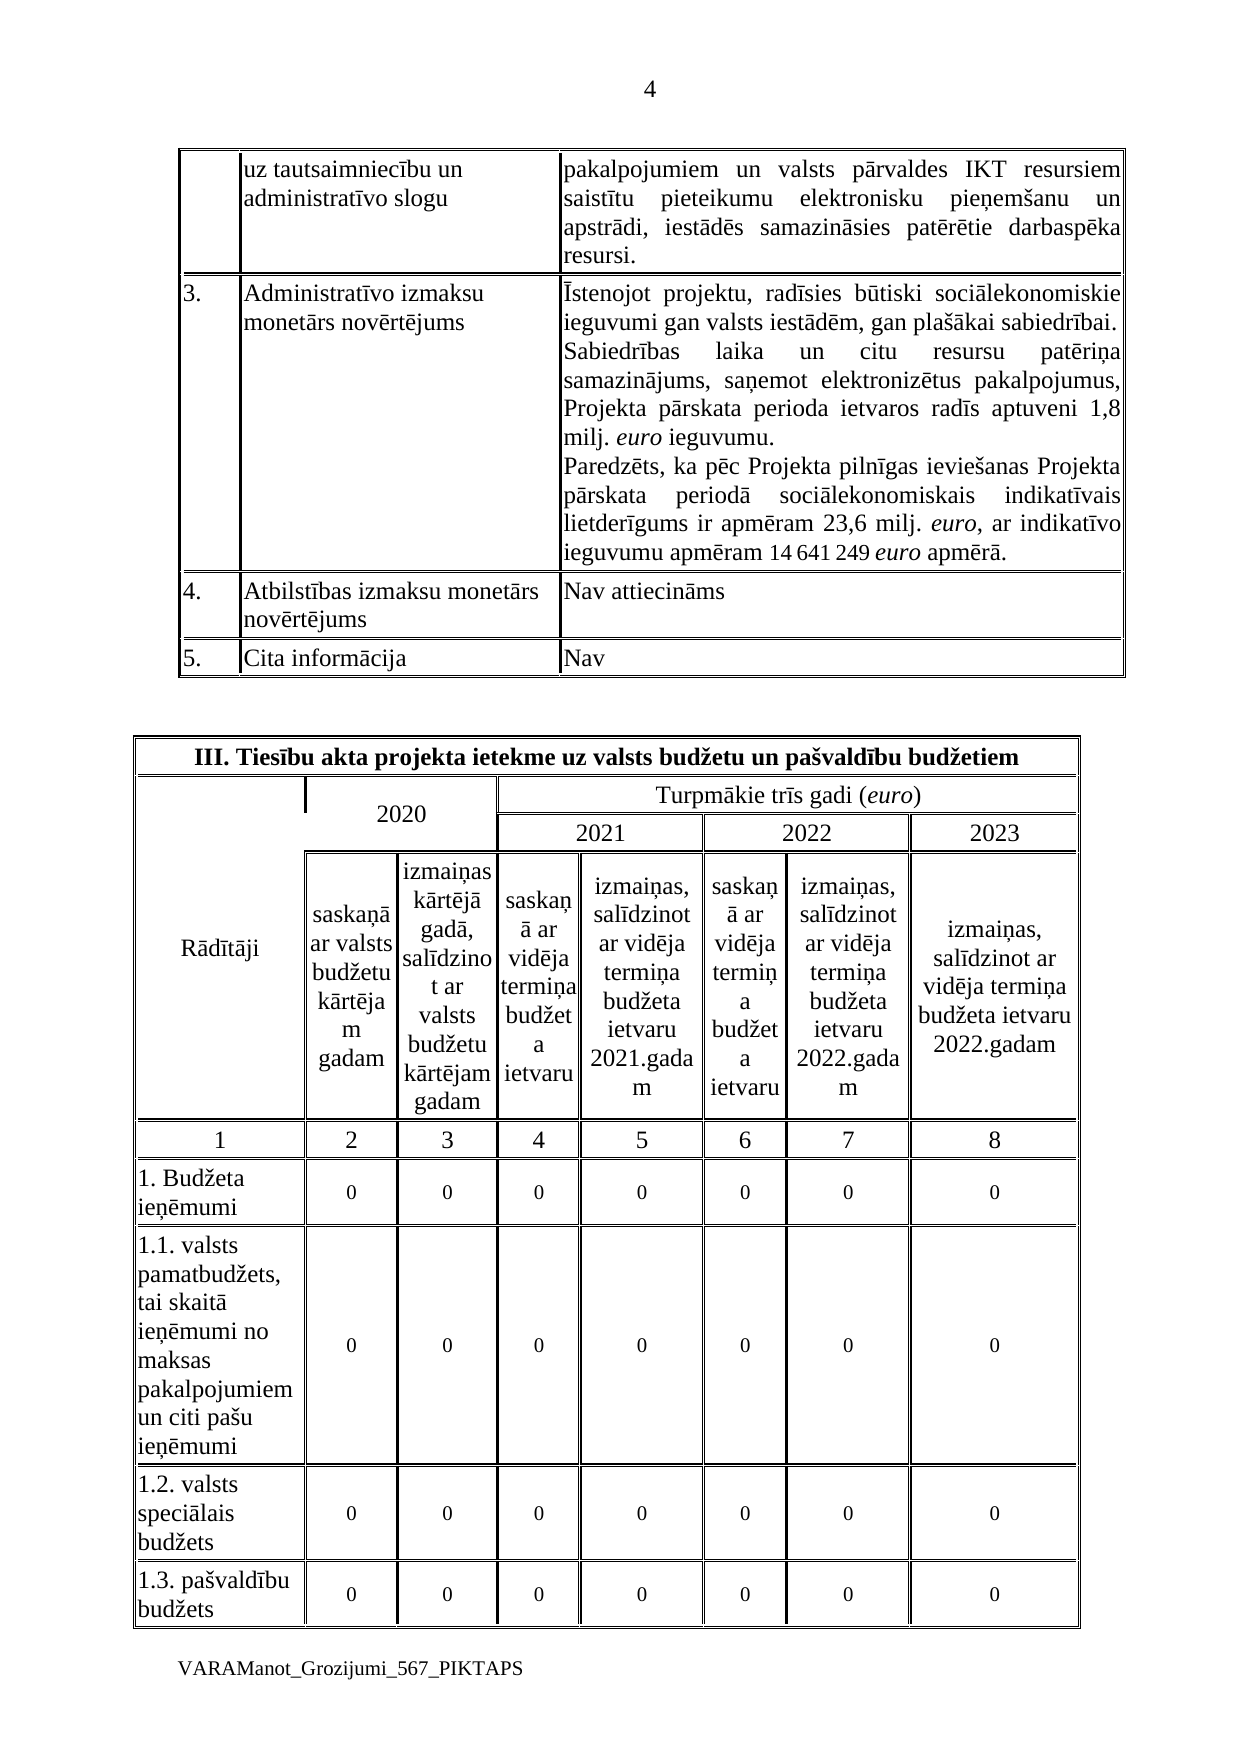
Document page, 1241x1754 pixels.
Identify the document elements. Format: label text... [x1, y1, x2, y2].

table_cell 0 [497, 1559, 580, 1626]
table_cell 4. [181, 570, 239, 636]
table_cell Nav attiecināms [562, 570, 1123, 636]
table_cell 6 [705, 1122, 785, 1157]
table_cell 0 [499, 1467, 578, 1559]
table_cell 5. [181, 636, 240, 675]
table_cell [240, 149, 560, 272]
table_cell 2020 [306, 777, 496, 850]
table_cell 2021 [499, 815, 702, 850]
table_cell 0 [910, 1157, 1079, 1223]
table_cell 0 [499, 1160, 578, 1223]
table_cell 0 [788, 1227, 908, 1463]
table_cell 7 [788, 1122, 908, 1157]
table_cell 0 [397, 1562, 497, 1626]
table_cell Cita informācija [240, 640, 560, 675]
table_cell 2022 [705, 815, 908, 850]
table_cell 0 [306, 1562, 397, 1626]
table_cell Rādītāji [134, 774, 306, 1118]
table_cell izmaiņas, salīdzinot ar vidēja termiņa budžeta ietvaru 2021.gadam [582, 854, 702, 1118]
table_cell 0 [912, 1463, 1078, 1559]
table_cell 2 [307, 1122, 396, 1157]
table_cell 0 [788, 1467, 908, 1559]
table_cell 0 [705, 1467, 785, 1559]
table_cell 0 [499, 1227, 578, 1463]
table_cell saskaņā ar vidēja termiņa budžeta ietvaru [499, 854, 578, 1118]
table_cell 1 [136, 1118, 304, 1157]
table_cell 0 [582, 1160, 702, 1223]
table_cell 3. [181, 272, 239, 569]
table_cell 0 [704, 1562, 786, 1626]
table_cell 8 [912, 1118, 1078, 1157]
table_cell 0 [307, 1160, 396, 1223]
table_cell 2. [180, 149, 240, 272]
table_cell 1.3. pašvaldību budžets [134, 1559, 306, 1626]
table_cell Atbilstības izmaksu monetārs novērtējums [242, 573, 559, 636]
table_cell 0 [705, 1160, 785, 1223]
table_cell izmaiņas kārtējā gadā, salīdzinot ar valsts budžetu kārtējam gadam [399, 854, 496, 1118]
table_cell izmaiņas, salīdzinot ar vidēja termiņa budžeta ietvaru 2022.gadam [912, 850, 1078, 1118]
table_cell 5 [582, 1122, 702, 1157]
table_cell saskaņā ar valsts budžetu kārtējam gadam [307, 854, 396, 1118]
table_cell 1.2. valsts speciālais budžets [136, 1463, 304, 1559]
table_cell 0 [399, 1467, 496, 1559]
table_cell 0 [705, 1227, 785, 1463]
table_cell 0 [788, 1160, 908, 1223]
table_cell 1.1. valsts pamatbudžets, tai skaitā ieņēmumi no maksas pakalpojumiem un citi pašu ieņēmumi [136, 1224, 304, 1463]
table_cell 0 [582, 1467, 702, 1559]
table_cell izmaiņas, salīdzinot ar vidēja termiņa budžeta ietvaru 2022.gadam [788, 854, 908, 1118]
table_cell Īstenojot projektu, radīsies būtiski sociālekonomiskie ieguvumi gan valsts iestādēm, gan plašākai sabiedrībai. Sabiedrības laika un citu resursu patēriņa samazinājums, saņemot elektronizētus pakalpojumus, Projekta pārskata perioda ietvaros radīs aptuveni 1,8 milj. euro ieguvumu. Paredzēts, ka pēc Projekta pilnīgas ieviešanas Projekta pārskata periodā sociālekonomiskais indikatīvais lietderīgums ir apmēram 23,6 milj. euro, ar indikatīvo ieguvumu apmēram 14 641 249 euro apmērā. [562, 272, 1123, 569]
table_cell Nav [560, 636, 1123, 675]
table_cell Turpmākie trīs gadi (euro) [497, 774, 1079, 812]
table_cell 0 [580, 1562, 704, 1626]
table_cell 0 [910, 1559, 1079, 1626]
table_cell 1. Budžeta ieņēmumi [134, 1157, 306, 1223]
table_cell 3 [399, 1122, 496, 1157]
table_cell 4 [499, 1122, 578, 1157]
table_header III. Tiesību akta projekta ietekme uz valsts budžetu un pašvaldību budžetiem [136, 739, 1078, 774]
table_cell 0 [307, 1467, 396, 1559]
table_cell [560, 151, 1123, 272]
table_cell 0 [912, 1224, 1078, 1463]
table_cell 0 [399, 1227, 496, 1463]
table_cell 2023 [910, 812, 1079, 850]
table_cell 0 [399, 1160, 496, 1223]
table_cell 0 [786, 1559, 910, 1626]
table_cell 0 [307, 1227, 396, 1463]
table_cell Administratīvo izmaksu monetārs novērtējums [242, 276, 559, 569]
table_cell saskaņā ar vidēja termiņa budžeta ietvaru [705, 854, 785, 1118]
table_cell 0 [582, 1227, 702, 1463]
